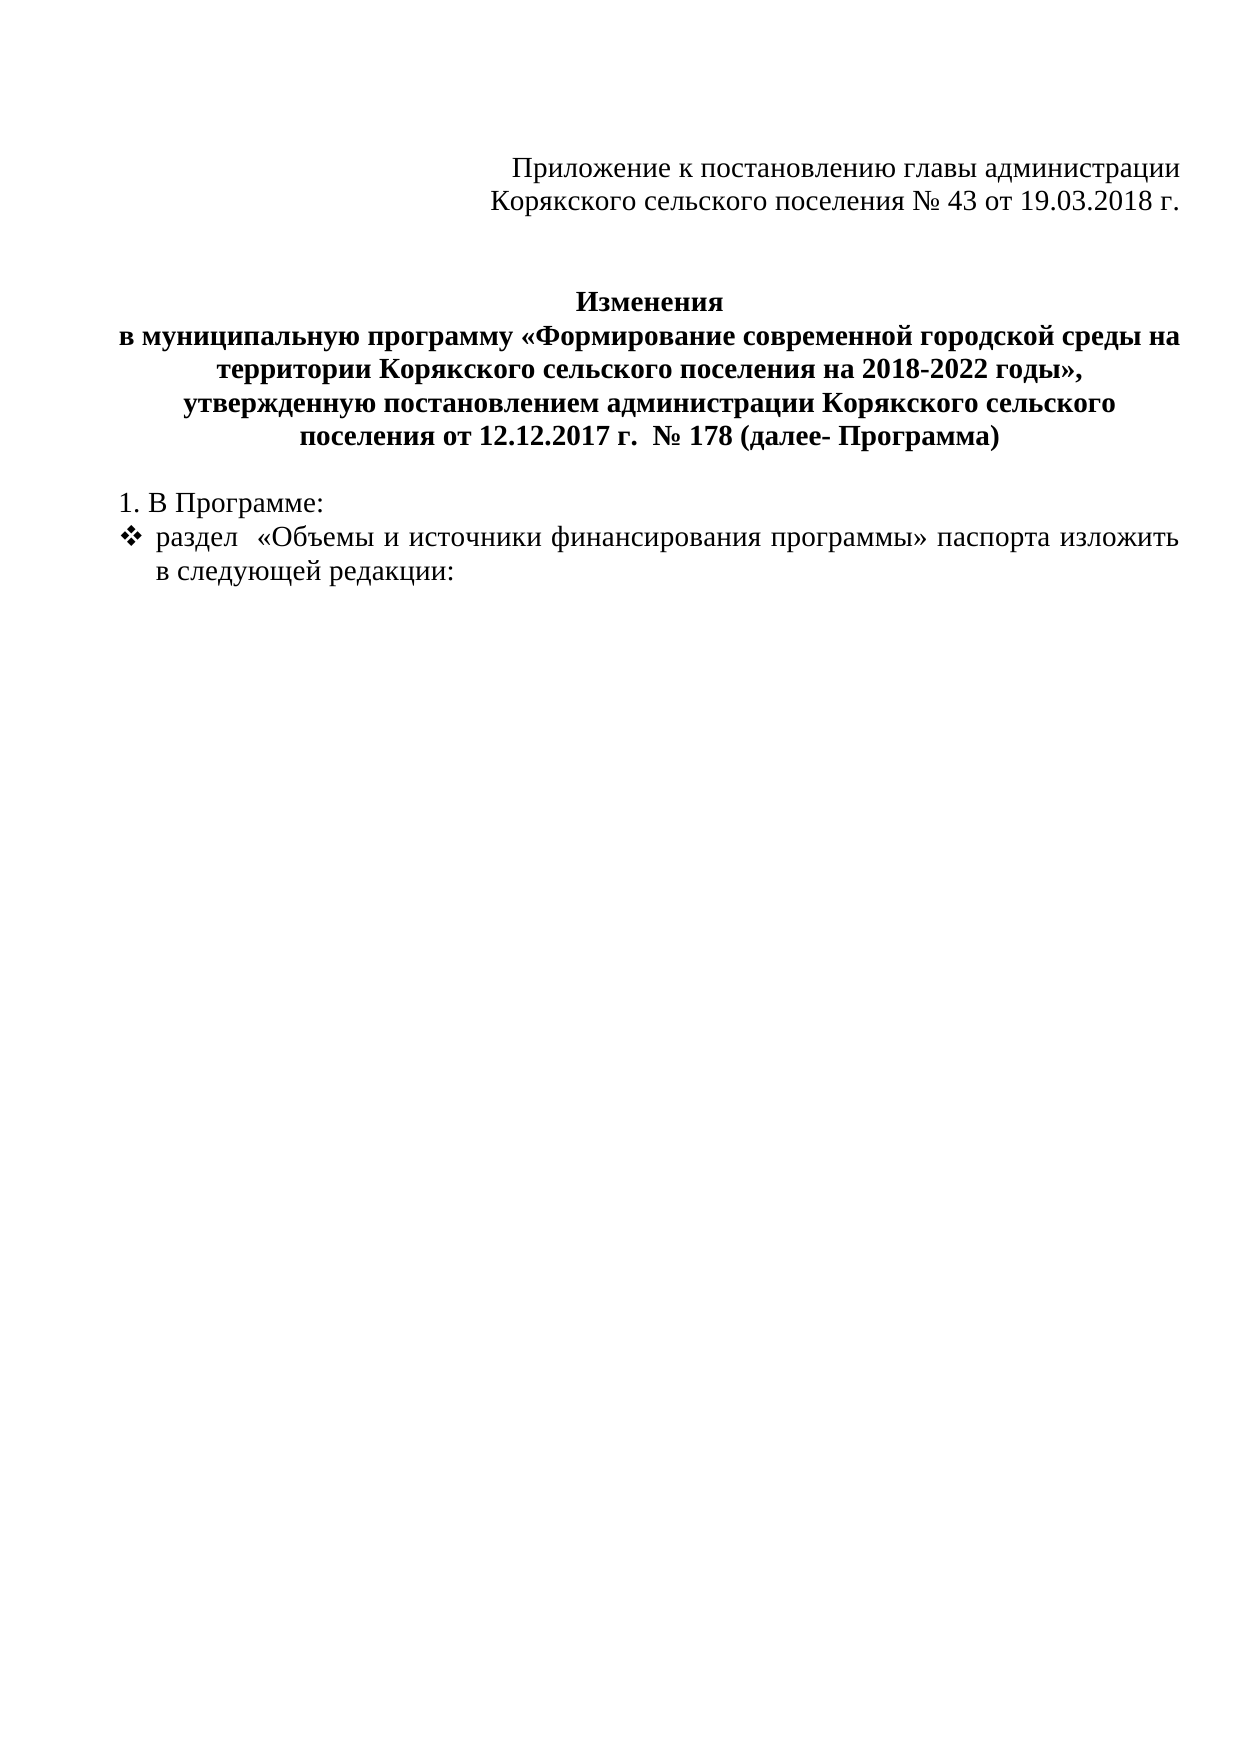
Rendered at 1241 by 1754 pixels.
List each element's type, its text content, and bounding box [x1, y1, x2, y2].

list раздел «Объемы и источники финансирования программы» паспорта изложить в следующей редакции: [118, 519, 1181, 586]
text в муниципальную программу «Формирование современной городской среды на территории Корякского сельского поселения на 2018-2022 годы», утвержденную постановлением администрации Корякского сельского поселения от 12.12.2017 г. № 178 (далее- Программа) [118, 318, 1181, 452]
text Корякского сельского поселения № 43 от 19.03.2018 г. [118, 183, 1181, 217]
text Приложение к постановлению главы администрации [118, 150, 1181, 183]
text 1. В Программе: [118, 485, 1181, 519]
text Изменения [118, 284, 1181, 318]
